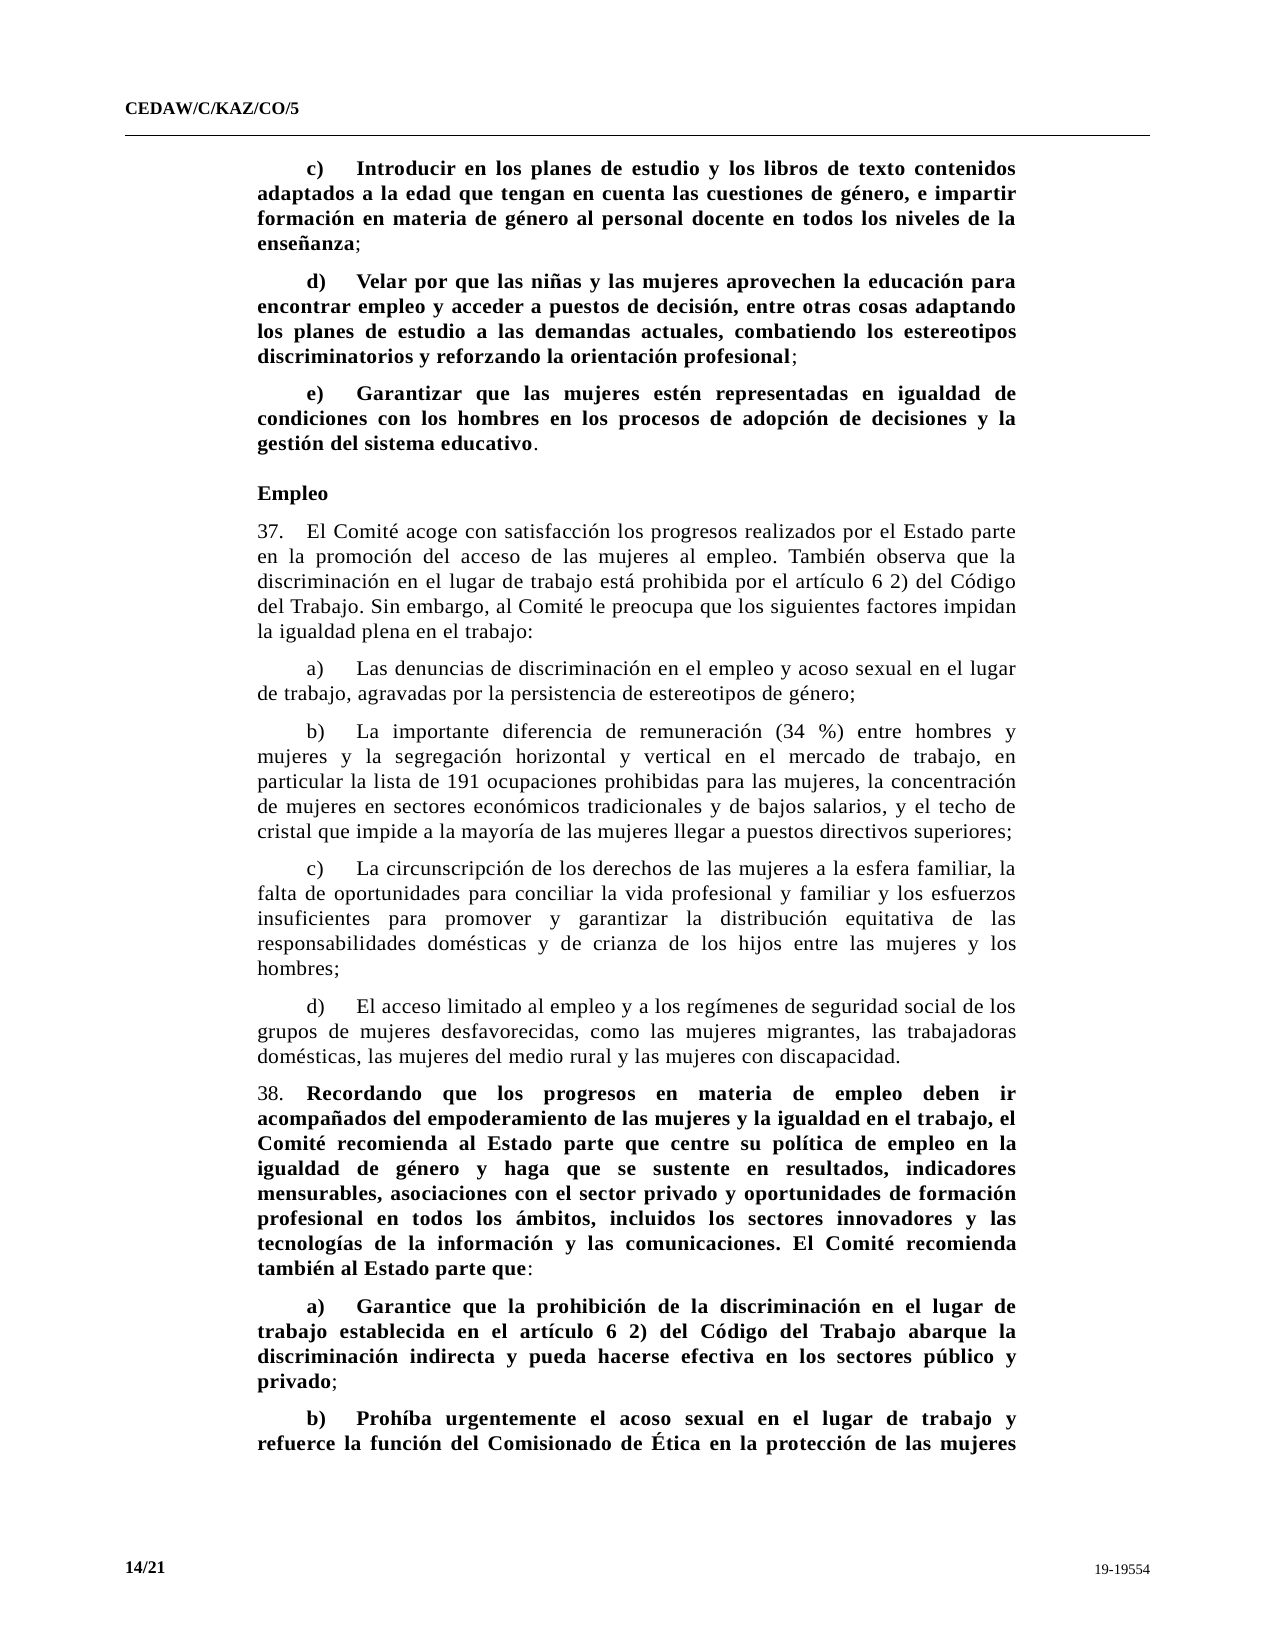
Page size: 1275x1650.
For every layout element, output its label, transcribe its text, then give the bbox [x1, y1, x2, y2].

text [257, 1406, 1018, 1456]
text a) Garantice que la prohibición de la discriminación en el lugar de trabajo establecida en el artículo 6 2) del Código del Trabajo abarque la discriminación indirecta y pueda hacerse efectiva en los sectores público y privado; [257, 1293, 1018, 1393]
list El Comité acoge con satisfacción los progresos realizados por el Estado parte en la promoción del acceso de las mujeres al empleo. También observa que la discriminación en el lugar de trabajo está prohibida por el artículo 6 2) del Código del Trabajo. Sin embargo, al Comité le preocupa que los siguientes factores impidan la igualdad plena en el trabajo: [257, 518, 1018, 643]
text c) Introducir en los planes de estudio y los libros de texto contenidos adaptados a la edad que tengan en cuenta las cuestiones de género, e impartir formación en materia de género al personal docente en todos los niveles de la enseñanza; [257, 156, 1018, 256]
text Empleo [125, 481, 1019, 506]
list Recordando que los progresos en materia de empleo deben ir acompañados del empoderamiento de las mujeres y la igualdad en el trabajo, el Comité recomienda al Estado parte que centre su política de empleo en la igualdad de género y haga que se sustente en resultados, indicadores mensurables, asociaciones con el sector privado y oportunidades de formación profesional en todos los ámbitos, incluidos los sectores innovadores y las tecnologías de la información y las comunicaciones. El Comité recomienda también al Estado parte que: [257, 1081, 1018, 1281]
text d) Velar por que las niñas y las mujeres aprovechen la educación para encontrar empleo y acceder a puestos de decisión, entre otras cosas adaptando los planes de estudio a las demandas actuales, combatiendo los estereotipos discriminatorios y reforzando la orientación profesional; [257, 268, 1018, 368]
text a) Las denuncias de discriminación en el empleo y acoso sexual en el lugar de trabajo, agravadas por la persistencia de estereotipos de género; [257, 656, 1018, 706]
text e) Garantizar que las mujeres estén representadas en igualdad de condiciones con los hombres en los procesos de adopción de decisiones y la gestión del sistema educativo. [257, 381, 1018, 456]
text d) El acceso limitado al empleo y a los regímenes de seguridad social de los grupos de mujeres desfavorecidas, como las mujeres migrantes, las trabajadoras domésticas, las mujeres del medio rural y las mujeres con discapacidad. [257, 993, 1018, 1068]
text c) La circunscripción de los derechos de las mujeres a la esfera familiar, la falta de oportunidades para conciliar la vida profesional y familiar y los esfuerzos insuficientes para promover y garantizar la distribución equitativa de las responsabilidades domésticas y de crianza de los hijos entre las mujeres y los hombres; [257, 856, 1018, 981]
text b) La importante diferencia de remuneración (34 %) entre hombres y mujeres y la segregación horizontal y vertical en el mercado de trabajo, en particular la lista de 191 ocupaciones prohibidas para las mujeres, la concentración de mujeres en sectores económicos tradicionales y de bajos salarios, y el techo de cristal que impide a la mayoría de las mujeres llegar a puestos directivos superiores; [257, 718, 1018, 843]
